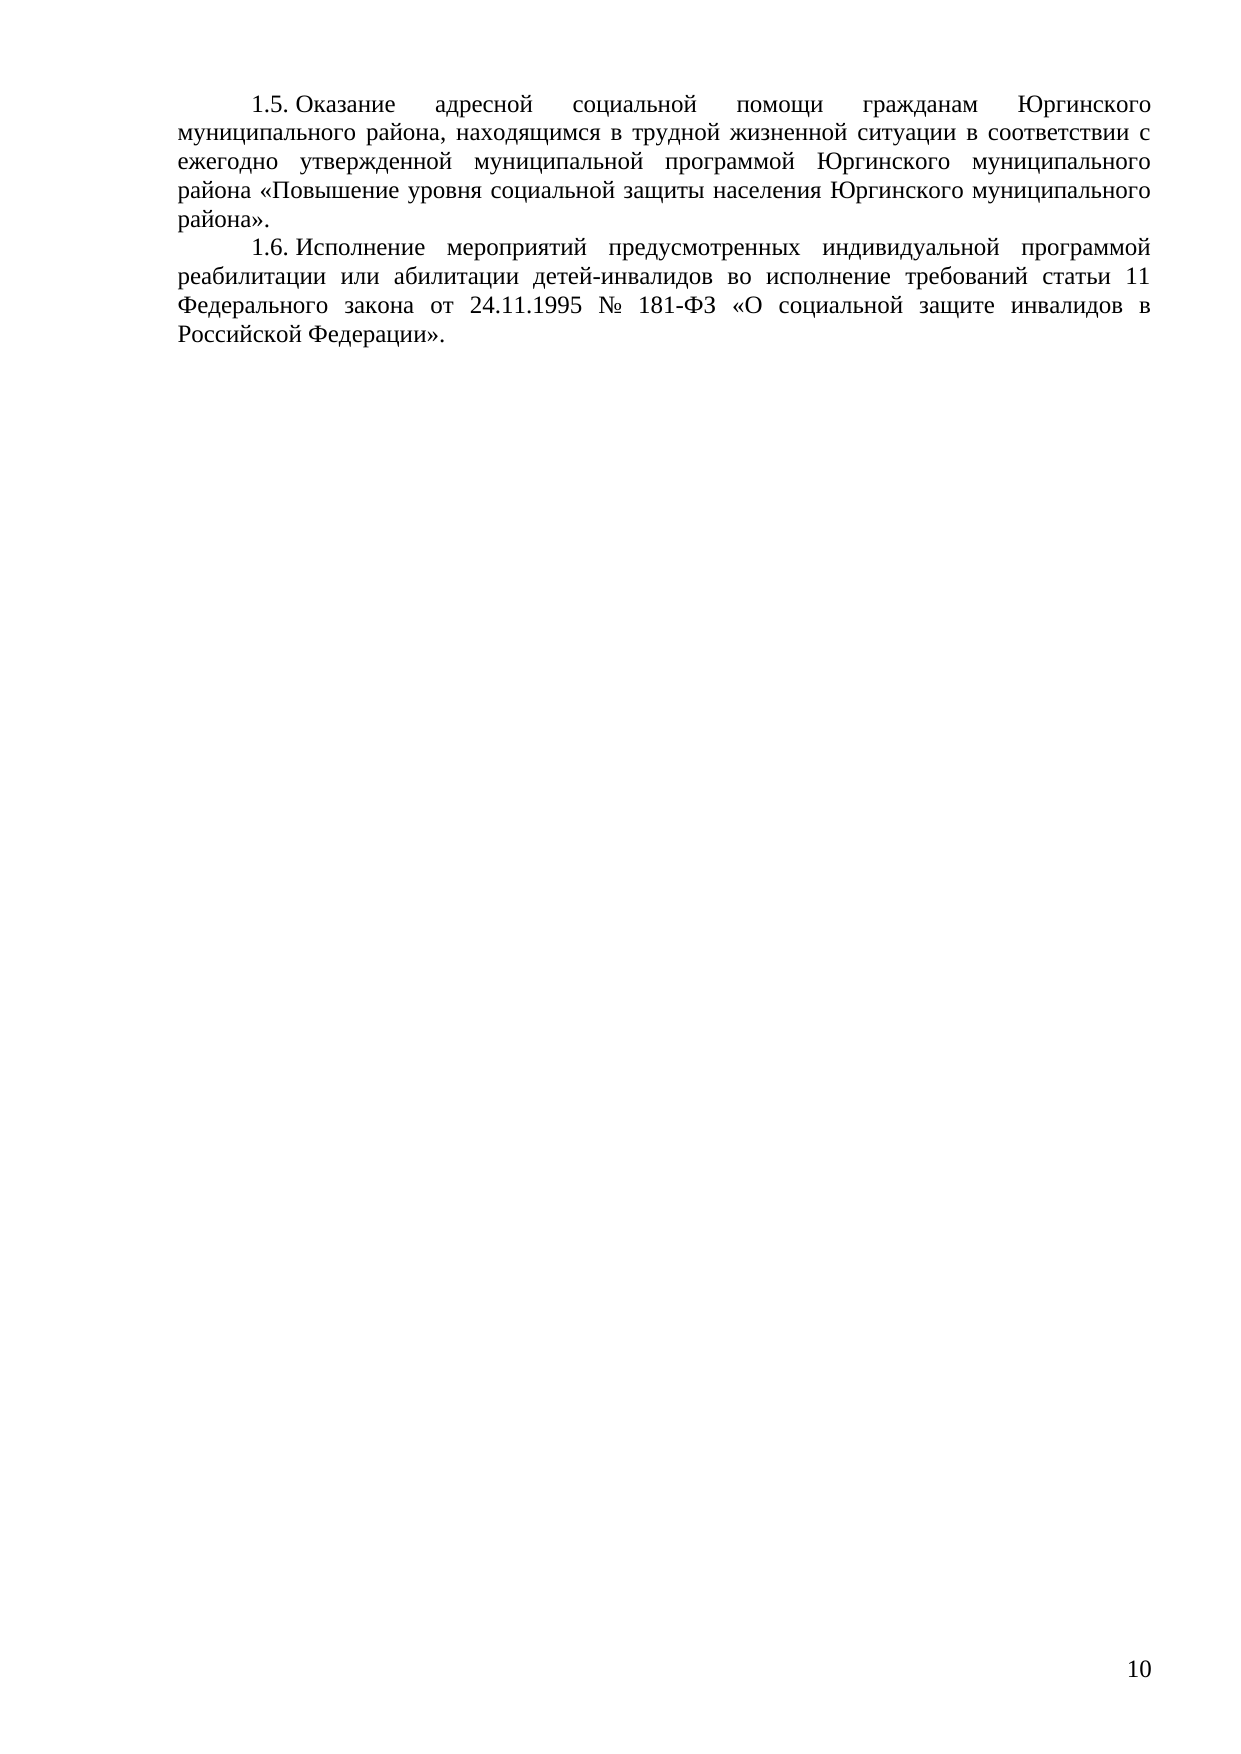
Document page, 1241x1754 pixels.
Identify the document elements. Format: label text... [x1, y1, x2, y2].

list Оказание адресной социальной помощи гражданам Юргинского муниципального района, находящимся в трудной жизненной ситуации в соответствии с ежегодно утвержденной муниципальной программой Юргинского муниципального района «Повышение уровня социальной защиты населения Юргинского муниципального района». [177, 89, 1152, 232]
list Исполнение мероприятий предусмотренных индивидуальной программой реабилитации или абилитации детей-инвалидов во исполнение требований статьи 11 Федерального закона от 24.11.1995 № 181-ФЗ «О социальной защите инвалидов в Российской Федерации». [177, 232, 1152, 347]
